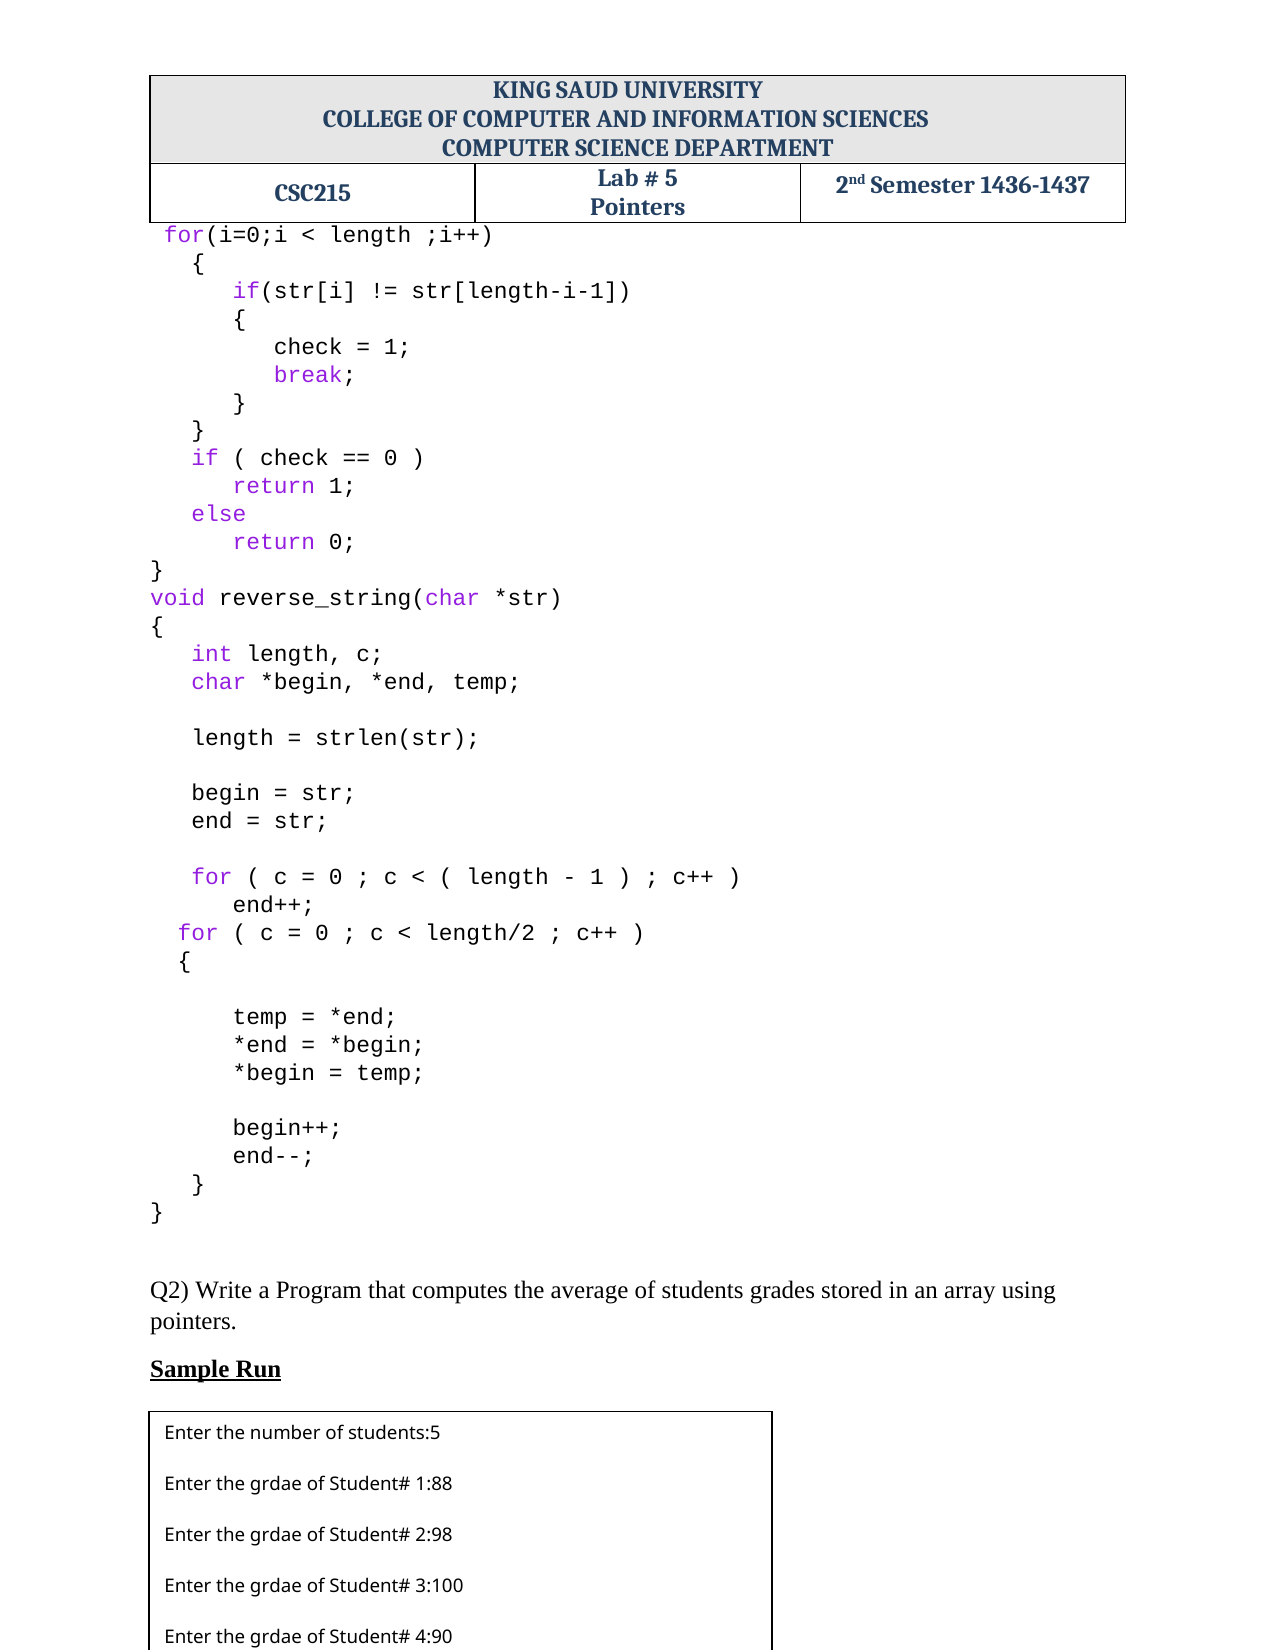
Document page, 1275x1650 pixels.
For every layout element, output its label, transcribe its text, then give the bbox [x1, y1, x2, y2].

text Sample Run [150, 1354, 1125, 1383]
text Q2) Write a Program that computes the average of students grades stored in an array using pointers. [150, 1275, 1125, 1335]
